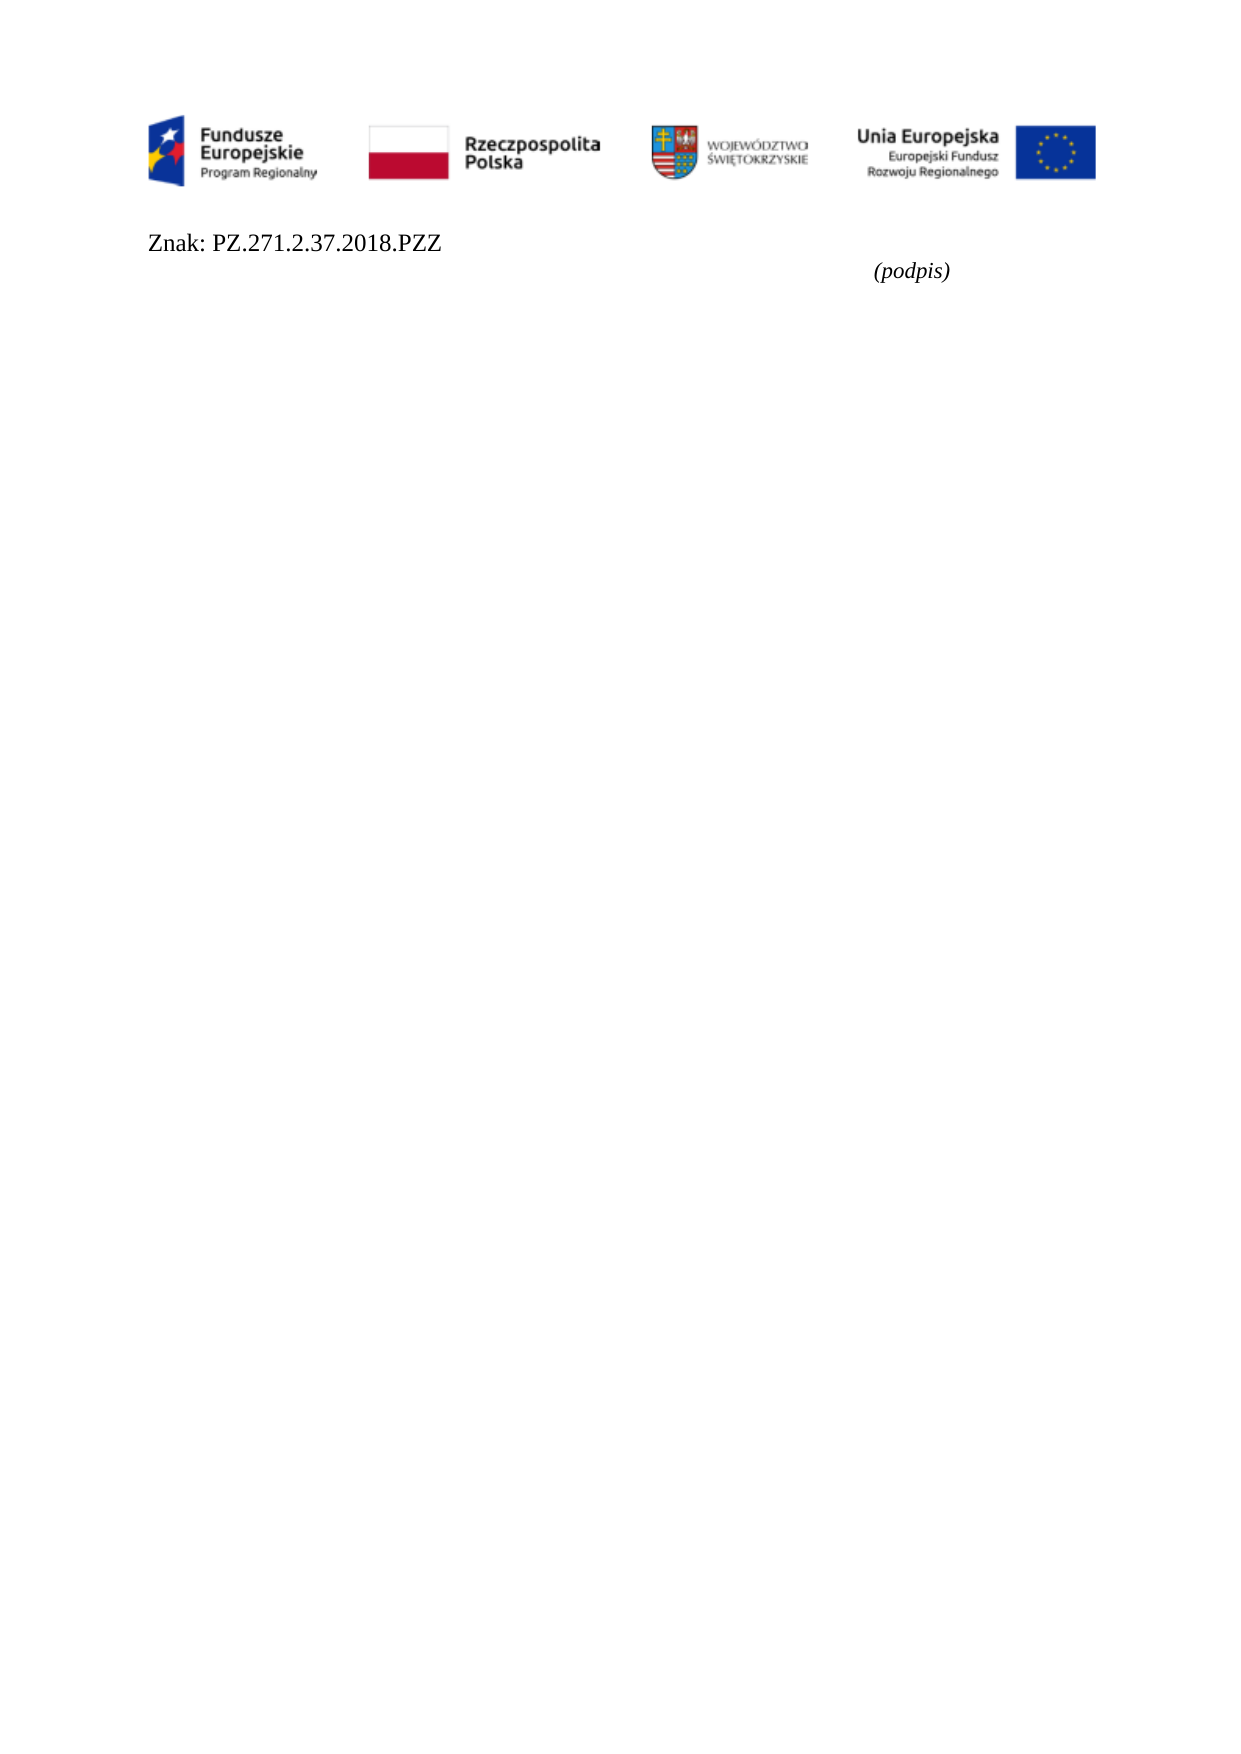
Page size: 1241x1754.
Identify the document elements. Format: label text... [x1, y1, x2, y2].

text (podpis) [148, 257, 1093, 284]
